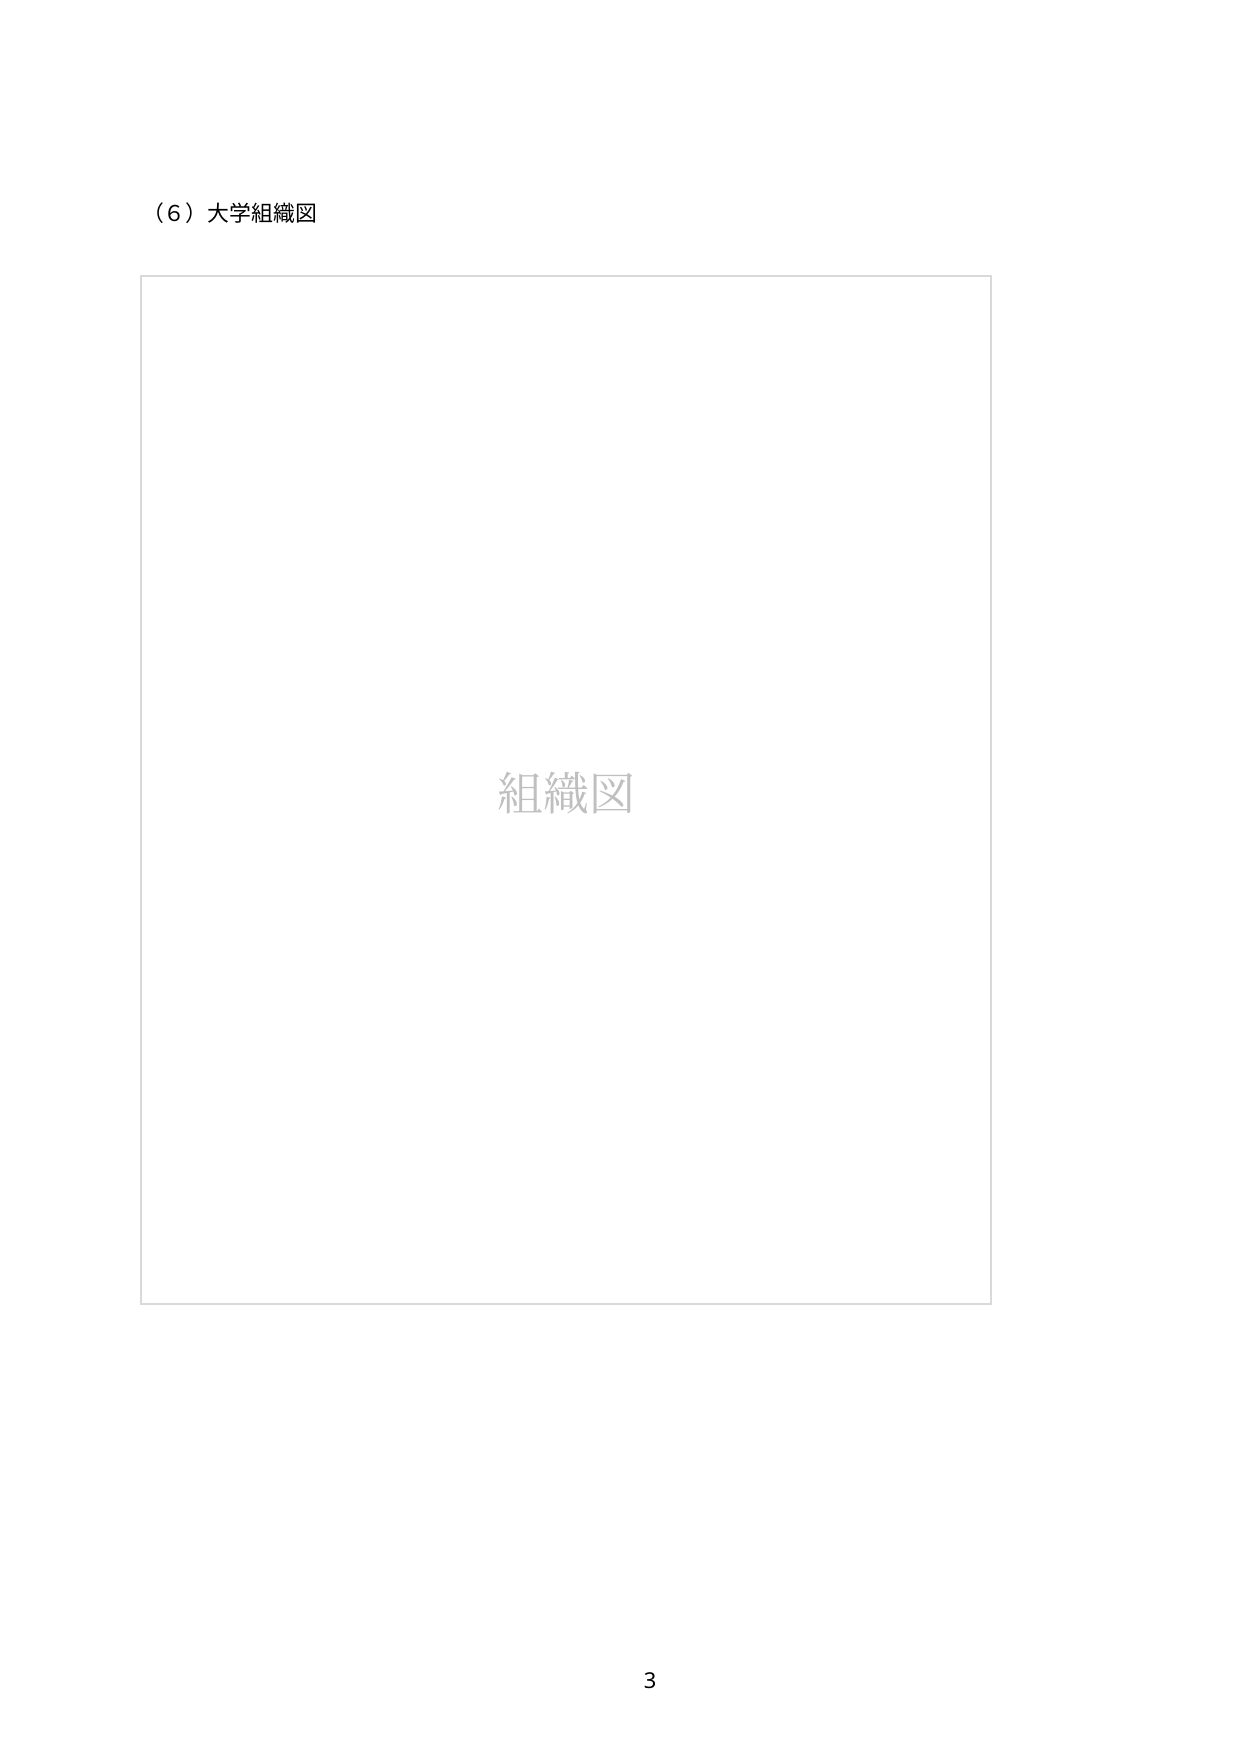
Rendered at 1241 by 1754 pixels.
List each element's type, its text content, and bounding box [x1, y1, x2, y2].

text （６）大学組織図 [142, 193, 1157, 231]
